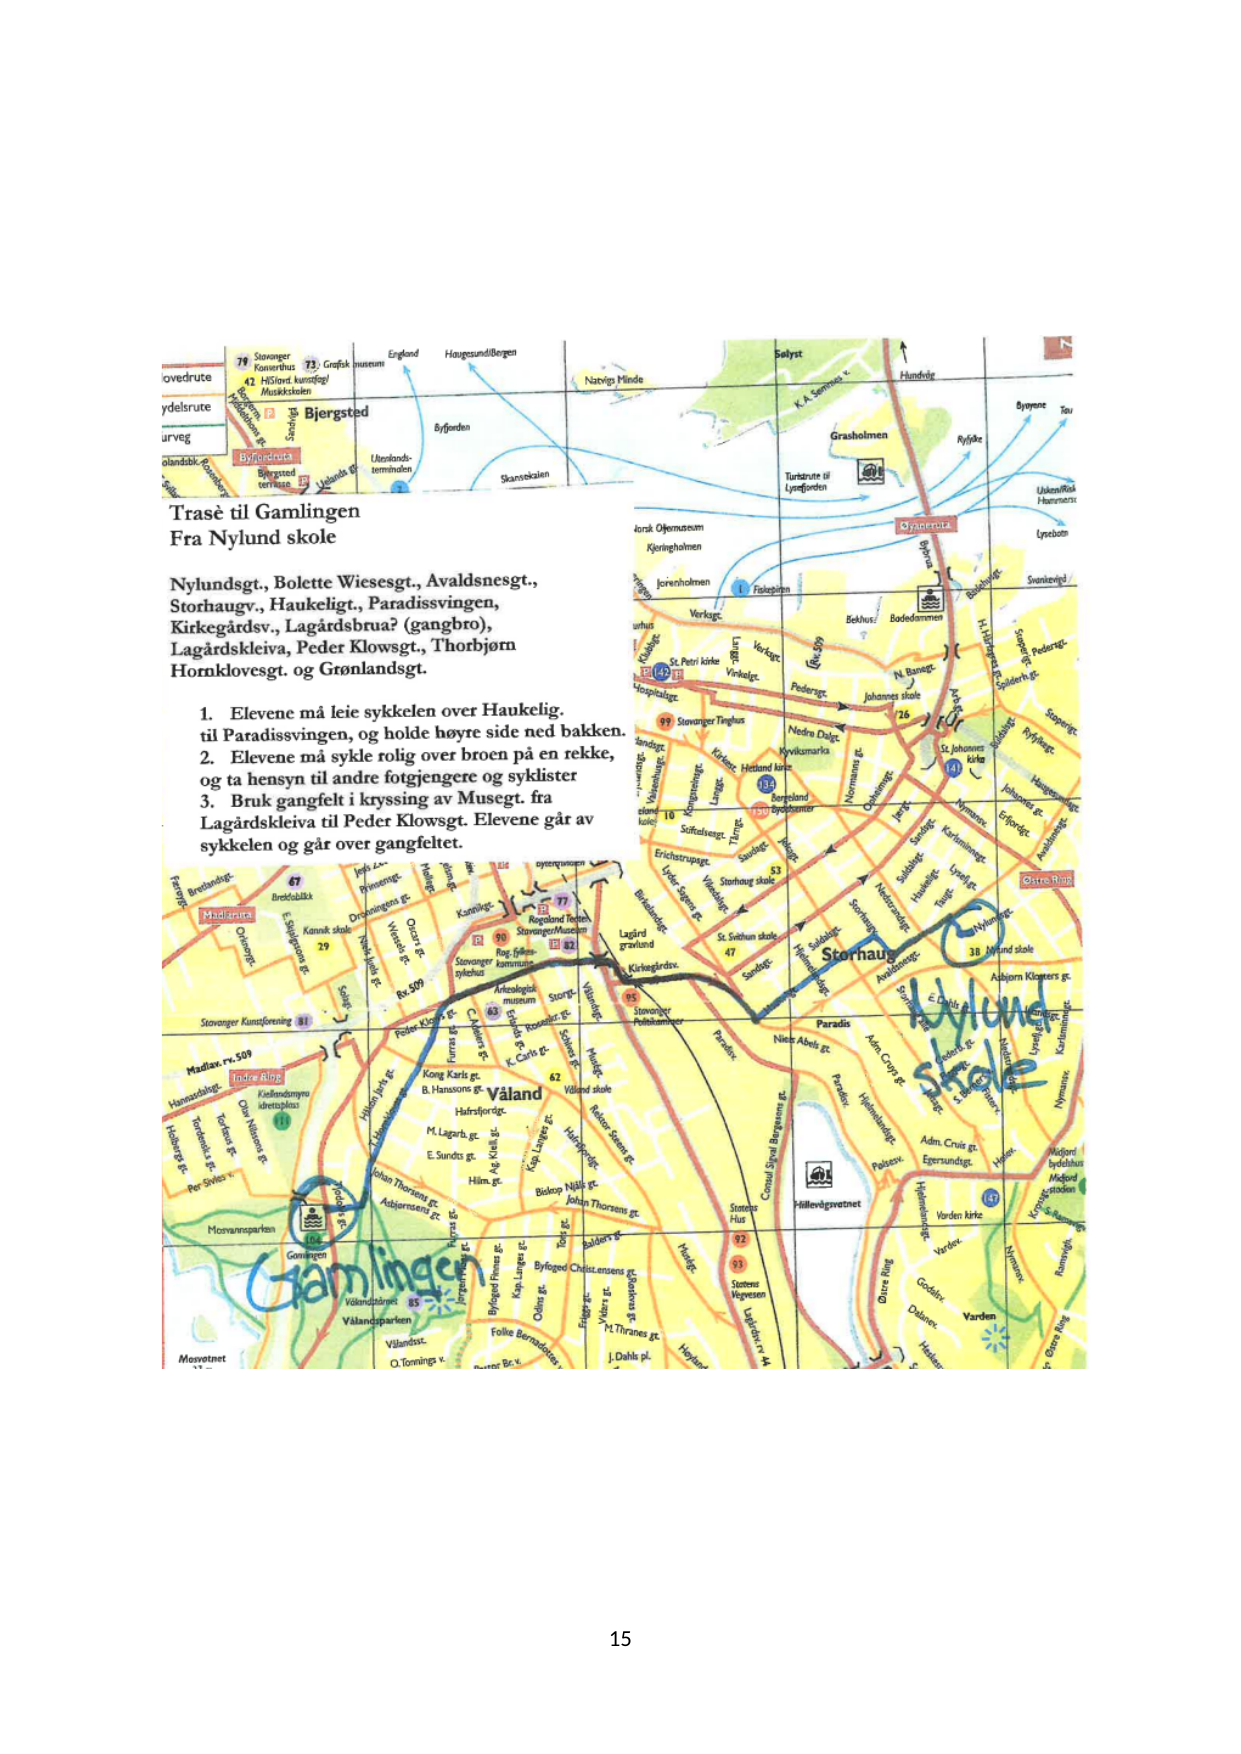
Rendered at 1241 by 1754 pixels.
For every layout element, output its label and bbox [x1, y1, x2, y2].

picture [161, 335, 1094, 1369]
